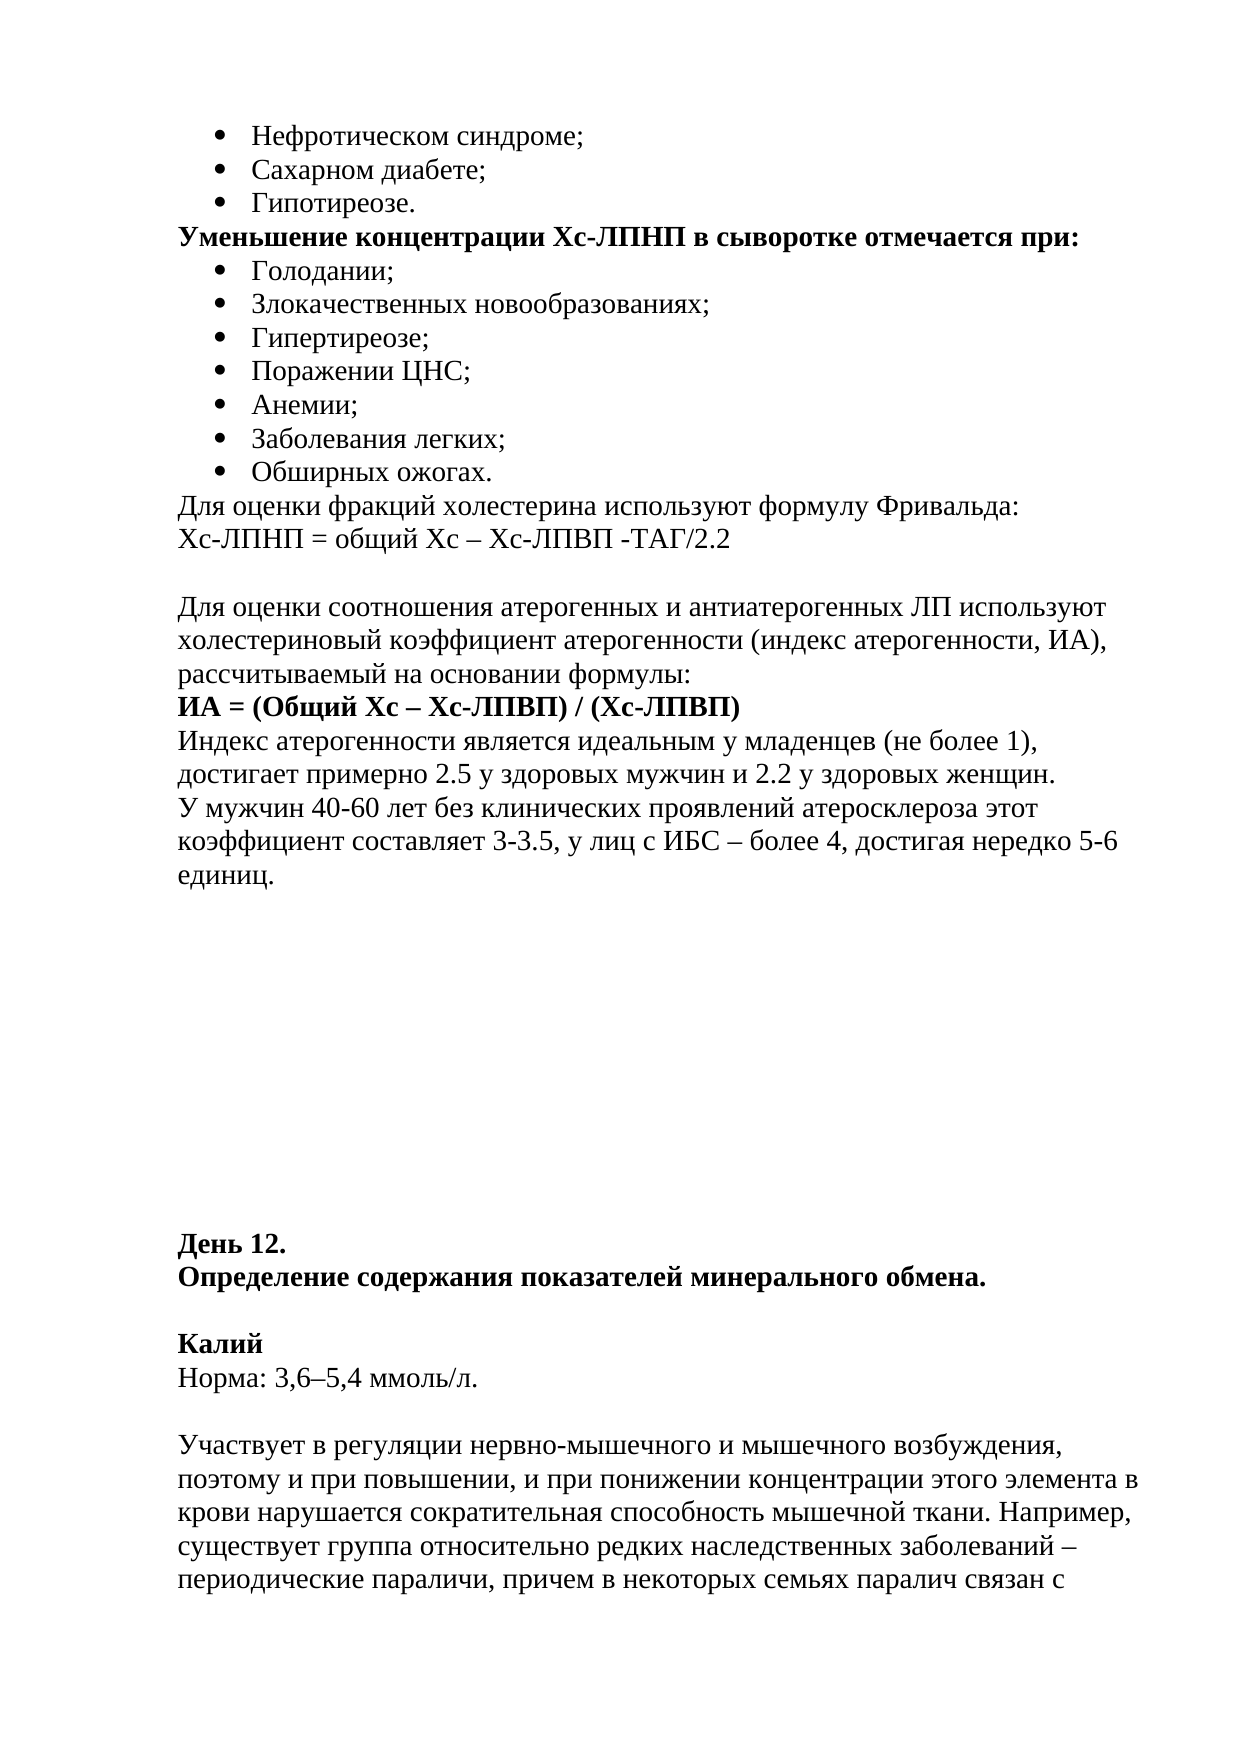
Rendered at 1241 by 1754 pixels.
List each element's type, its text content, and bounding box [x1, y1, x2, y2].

text Норма: 3,6–5,4 ммоль/л. [177, 1360, 1152, 1394]
list Обширных ожогах. [215, 454, 1152, 488]
list Поражении ЦНС; [215, 353, 1152, 387]
list Анемии; [215, 387, 1152, 421]
text Хс-ЛПНП = общий Хс – Хс-ЛПВП -ТАГ/2.2 [177, 522, 1152, 555]
text У мужчин 40-60 лет без клинических проявлений атеросклероза этот коэффициент составляет 3-3.5, у лиц с ИБС – более 4, достигая нередко 5-6 единиц. [177, 790, 1152, 891]
list Заболевания легких; [215, 421, 1152, 454]
list Нефротическом синдроме; [215, 118, 1152, 152]
text Уменьшение концентрации Хс-ЛПНП в сыворотке отмечается при: [177, 219, 1152, 253]
text Индекс атерогенности является идеальным у младенцев (не более 1), достигает примерно 2.5 у здоровых мужчин и 2.2 у здоровых женщин. [177, 723, 1152, 790]
text Калий [177, 1327, 1152, 1360]
text День 12. [177, 1226, 1152, 1259]
list Сахарном диабете; [215, 152, 1152, 185]
text Для оценки соотношения атерогенных и антиатерогенных ЛП используют холестериновый коэффициент атерогенности (индекс атерогенности, ИА), рассчитываемый на основании формулы: [177, 589, 1152, 689]
list Гипотиреозе. [215, 185, 1152, 219]
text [177, 1427, 1152, 1595]
text Определение содержания показателей минерального обмена. [177, 1259, 1152, 1293]
text ИА = (Общий Хс – Хс-ЛПВП) / (Хс-ЛПВП) [177, 689, 1152, 723]
text Для оценки фракций холестерина используют формулу Фривальда: [177, 488, 1152, 522]
list Злокачественных новообразованиях; [215, 286, 1152, 320]
list Голодании; [215, 253, 1152, 286]
list Гипертиреозе; [215, 320, 1152, 353]
